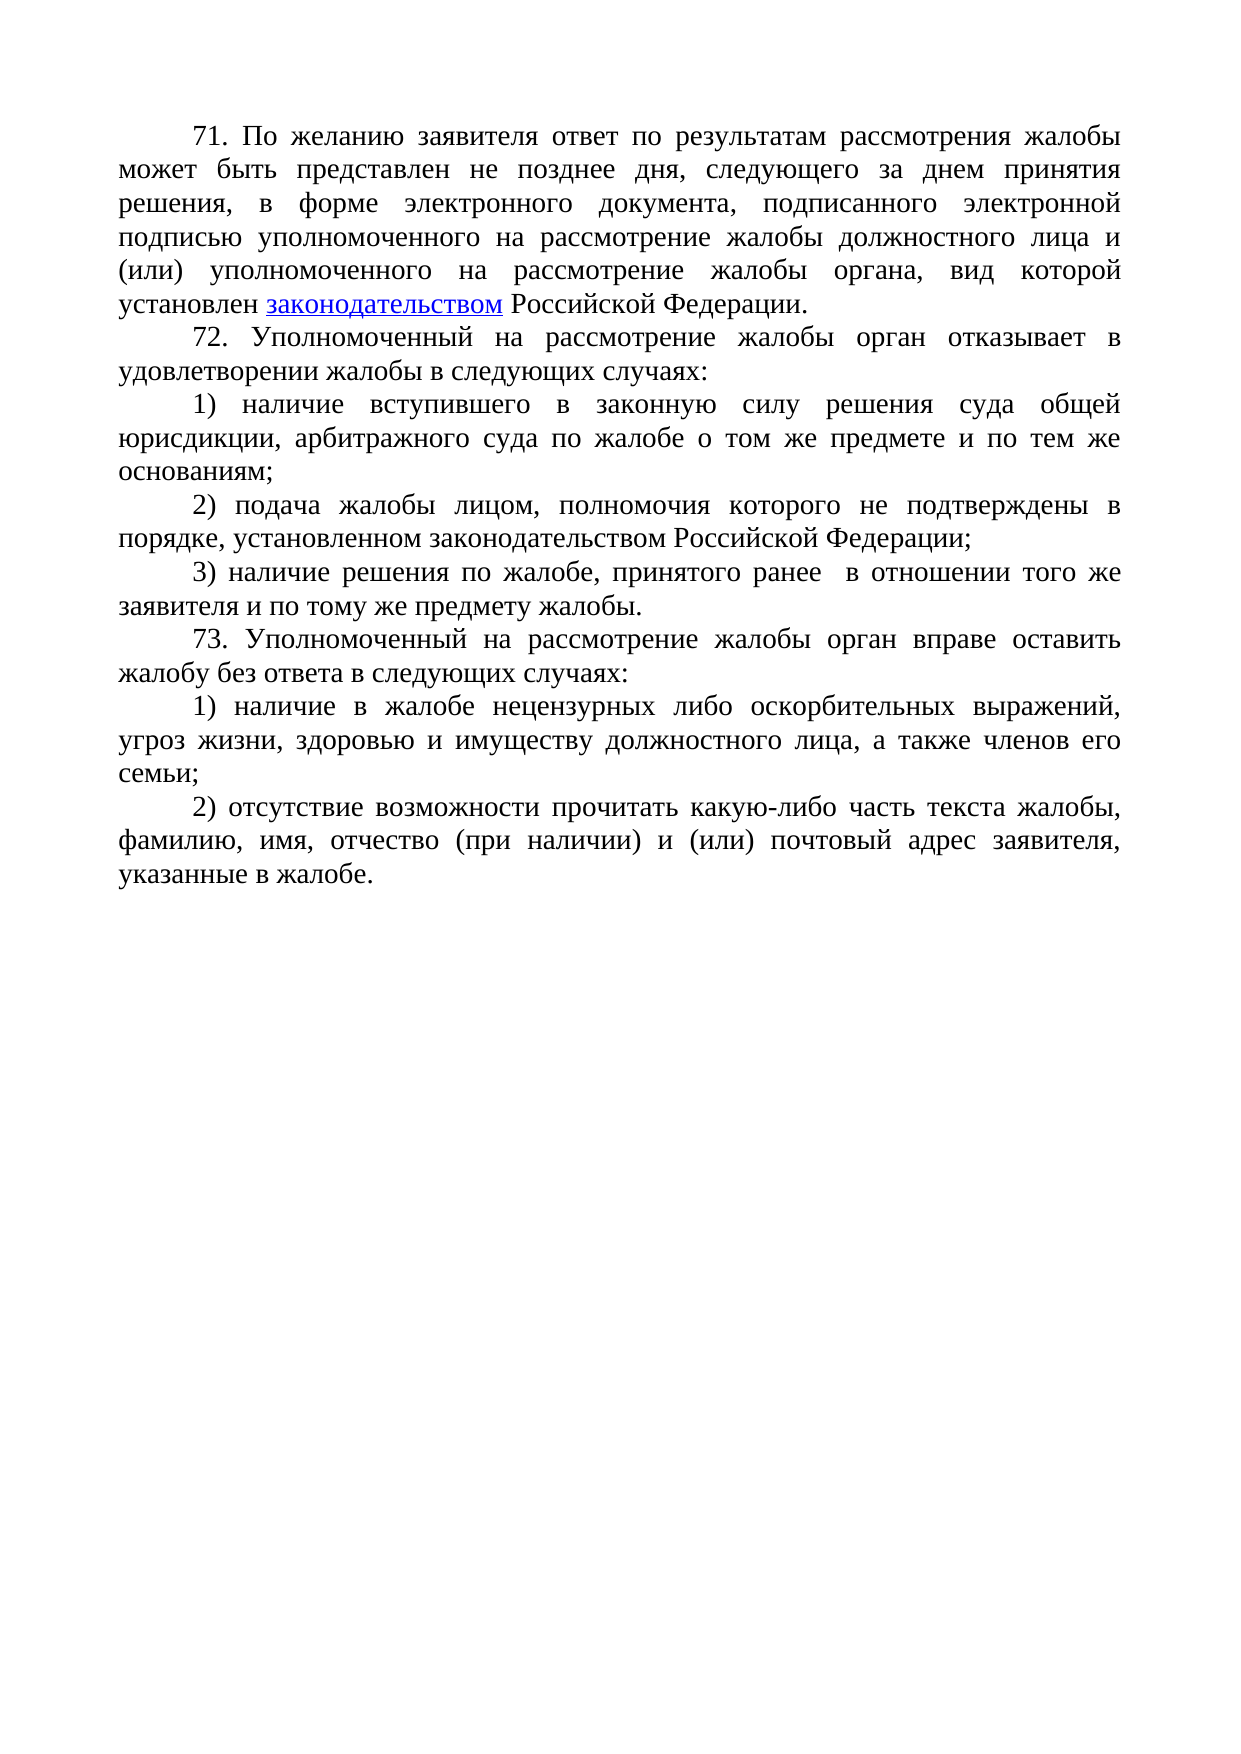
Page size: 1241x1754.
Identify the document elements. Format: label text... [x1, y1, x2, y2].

text 1) наличие вступившего в законную силу решения суда общей юрисдикции, арбитражного суда по жалобе о том же предмете и по тем же основаниям; [118, 386, 1122, 487]
text 1) наличие в жалобе нецензурных либо оскорбительных выражений, угроз жизни, здоровью и имуществу должностного лица, а также членов его семьи; [118, 688, 1122, 789]
text 71. По желанию заявителя ответ по результатам рассмотрения жалобы может быть представлен не позднее дня, следующего за днем принятия решения, в форме электронного документа, подписанного электронной подписью уполномоченного на рассмотрение жалобы должностного лица и (или) уполномоченного на рассмотрение жалобы органа, вид которой установлен законодательством Российской Федерации. [118, 118, 1122, 319]
text 3) наличие решения по жалобе, принятого ранее в отношении того же заявителя и по тому же предмету жалобы. [118, 554, 1122, 621]
text 2) подача жалобы лицом, полномочия которого не подтверждены в порядке, установленном законодательством Российской Федерации; [118, 487, 1122, 554]
text 2) отсутствие возможности прочитать какую-либо часть текста жалобы, фамилию, имя, отчество (при наличии) и (или) почтовый адрес заявителя, указанные в жалобе. [118, 789, 1122, 889]
text 73. Уполномоченный на рассмотрение жалобы орган вправе оставить жалобу без ответа в следующих случаях: [118, 621, 1122, 688]
text 72. Уполномоченный на рассмотрение жалобы орган отказывает в удовлетворении жалобы в следующих случаях: [118, 319, 1122, 386]
